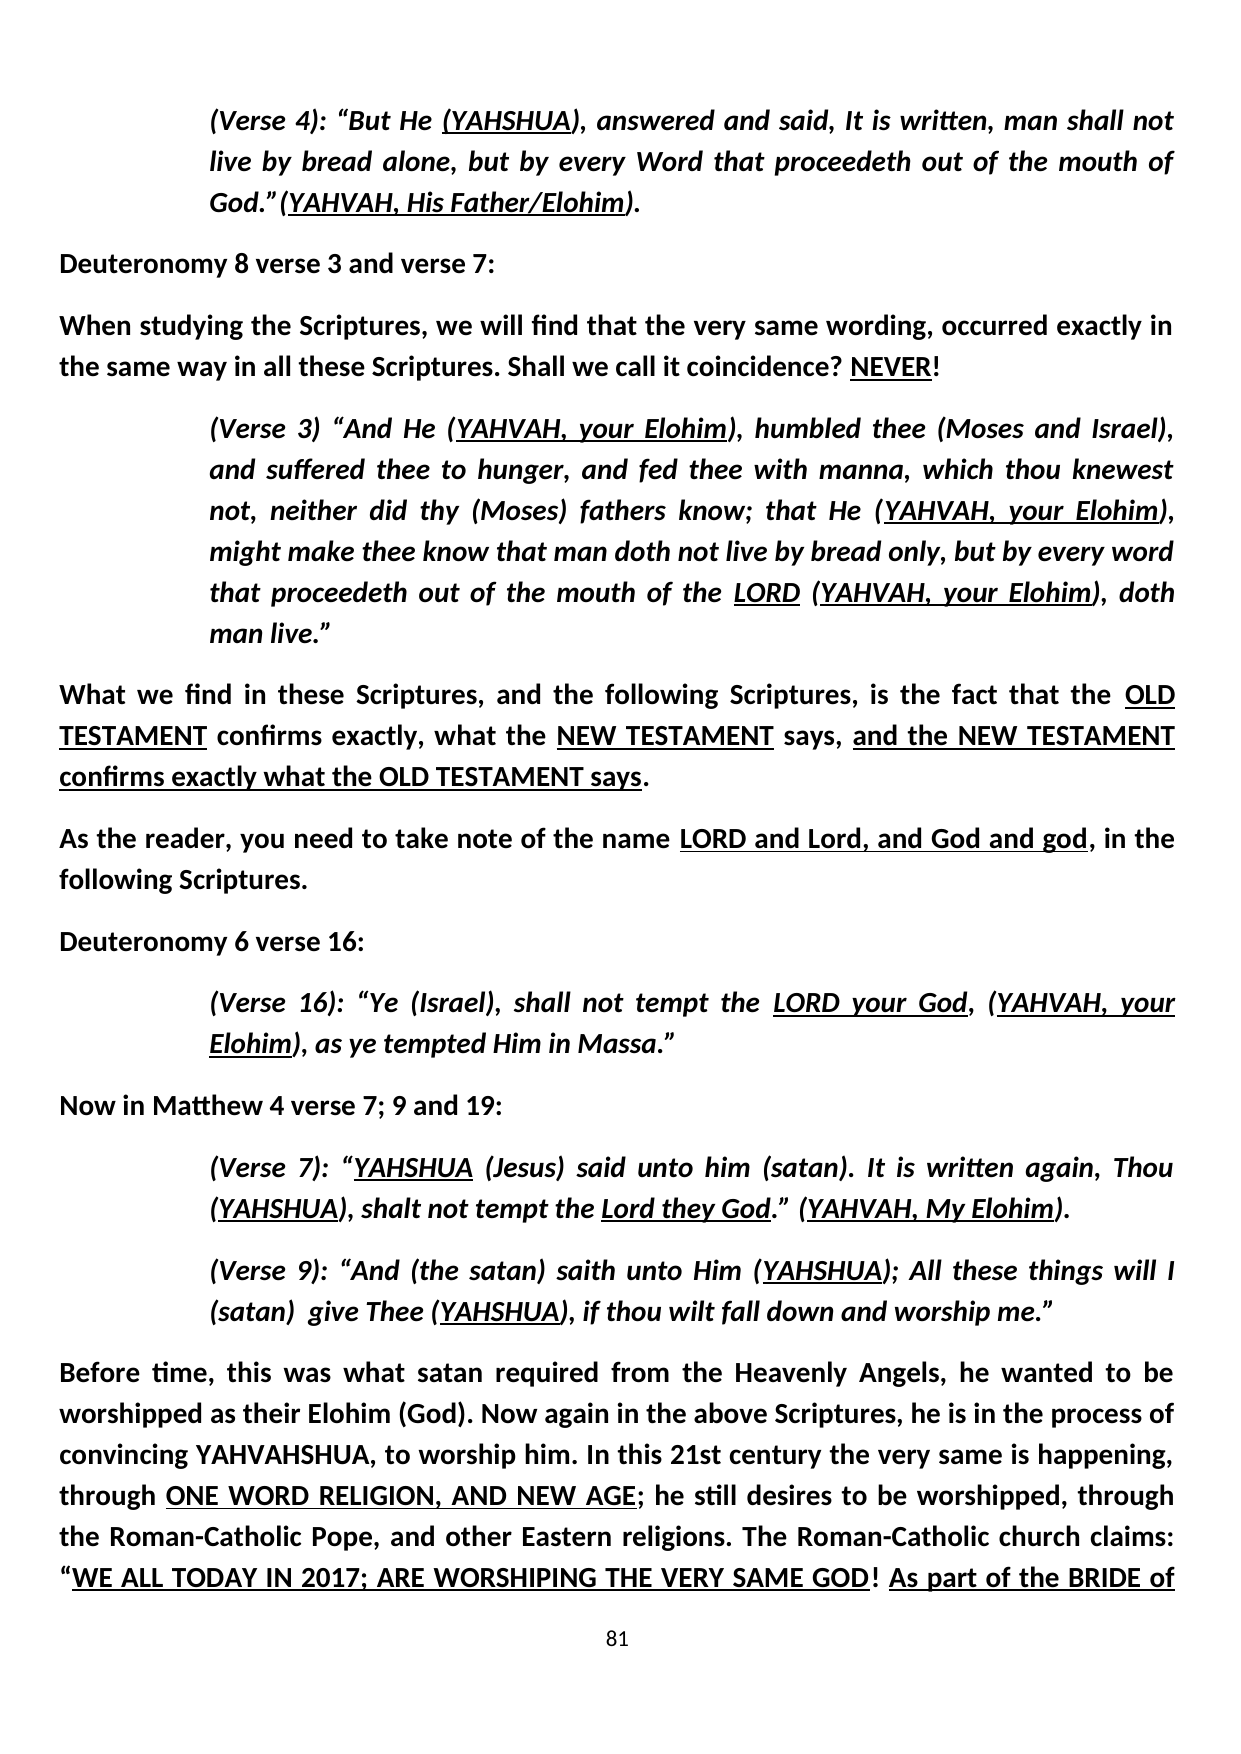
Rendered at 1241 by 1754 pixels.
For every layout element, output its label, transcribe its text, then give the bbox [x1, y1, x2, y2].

text When studying the Scriptures, we will find that the very same wording, occurred exactly in the same way in all these Scriptures. Shall we call it coincidence? NEVER! [59, 307, 1175, 384]
text (Verse 3) “And He (YAHVAH, your Elohim), humbled thee (Moses and Israel), and suffered thee to hunger, and fed thee with manna, which thou knewest not, neither did thy (Moses) fathers know; that He (YAHVAH, your Elohim), might make thee know that man doth not live by bread only, but by every word that proceedeth out of the mouth of the LORD (YAHVAH, your Elohim), doth man live.” [209, 410, 1175, 650]
text Deuteronomy 8 verse 3 and verse 7: [59, 246, 1175, 281]
text What we find in these Scriptures, and the following Scriptures, is the fact that the OLD TESTAMENT confirms exactly, what the NEW TESTAMENT says, and the NEW TESTAMENT confirms exactly what the OLD TESTAMENT says. [59, 676, 1175, 794]
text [59, 1354, 1175, 1595]
text (Verse 4): “But He (YAHSHUA), answered and said, It is written, man shall not live by bread alone, but by every Word that proceedeth out of the mouth of God.”(YAHVAH, His Father/Elohim). [209, 102, 1175, 219]
text As the reader, you need to take note of the name LORD and Lord, and God and god, in the following Scriptures. [59, 820, 1175, 897]
text (Verse 9): “And (the satan) saith unto Him (YAHSHUA); All these things will I (satan) give Thee (YAHSHUA), if thou wilt fall down and worship me.” [209, 1252, 1175, 1328]
text Now in Matthew 4 verse 7; 9 and 19: [59, 1087, 1175, 1123]
text Deuteronomy 6 verse 16: [59, 923, 1175, 958]
text (Verse 16): “Ye (Israel), shall not tempt the LORD your God, (YAHVAH, your Elohim), as ye tempted Him in Massa.” [209, 984, 1175, 1061]
text (Verse 7): “YAHSHUA (Jesus) said unto him (satan). It is written again, Thou (YAHSHUA), shalt not tempt the Lord they God.” (YAHVAH, My Elohim). [209, 1149, 1175, 1226]
